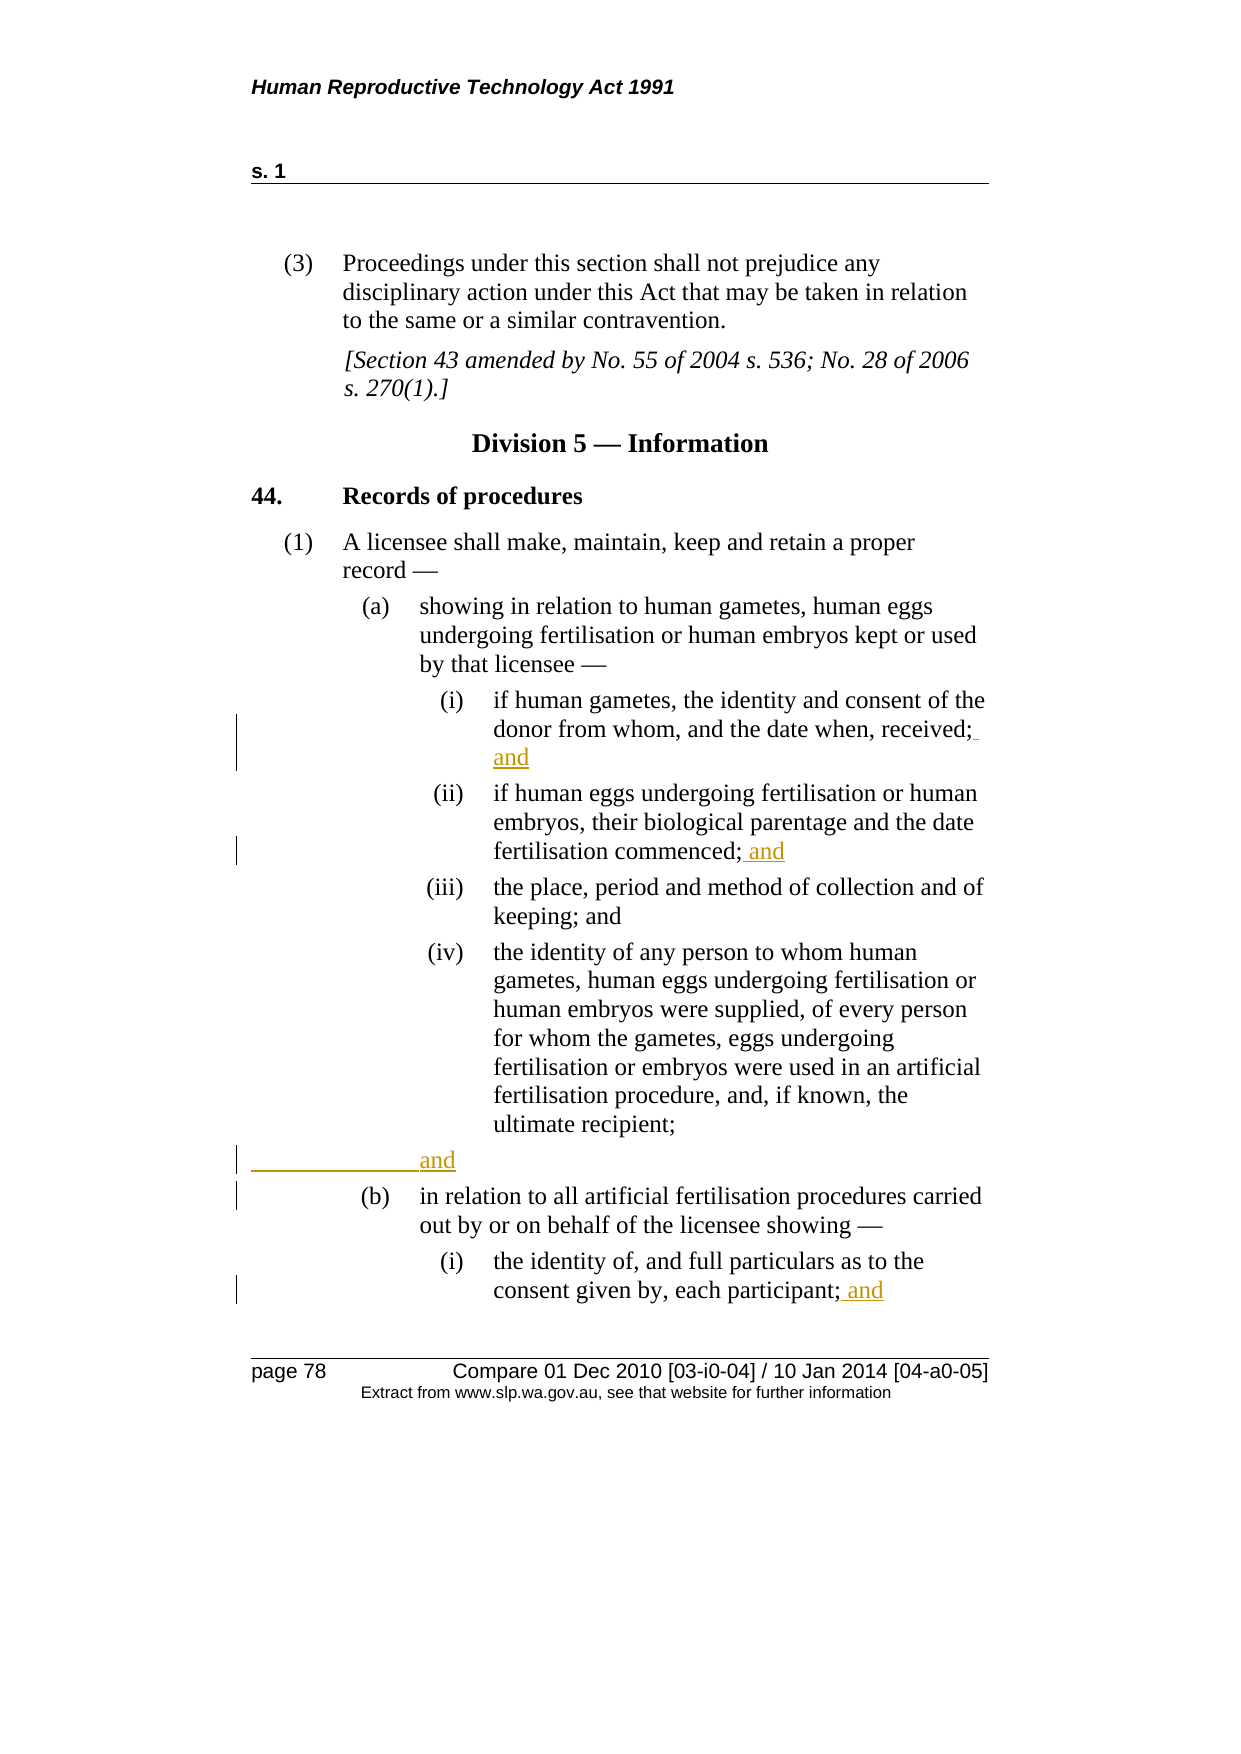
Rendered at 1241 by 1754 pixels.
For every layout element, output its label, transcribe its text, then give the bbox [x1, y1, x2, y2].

text (3) Proceedings under this section shall not prejudice any disciplinary action under this Act that may be taken in relation to the same or a similar contravention. [251, 248, 989, 334]
text (b) in relation to all artificial fertilisation procedures carried out by or on behalf of the licensee showing — [251, 1181, 989, 1239]
text (a) showing in relation to human gametes, human eggs undergoing fertilisation or human embryos kept or used by that licensee — [251, 591, 989, 678]
text (i) if human gametes, the identity and consent of the donor from whom, and the date when, received; [251, 685, 989, 771]
text (iv) the identity of any person to whom human gametes, human eggs undergoing fertilisation or human embryos were supplied, of every person for whom the gametes, eggs undergoing fertilisation or embryos were used in an artificial fertilisation procedure, and, if known, the ultimate recipient; [251, 937, 989, 1138]
text [Section 43 amended by No. 55 of 2004 s. 536; No. 28 of 2006 s. 270(1).] [251, 345, 989, 402]
text (i) the identity of, and full particulars as to the consent given by, each participant; [251, 1246, 989, 1304]
text (ii) if human eggs undergoing fertilisation or human embryos, their biological parentage and the date fertilisation commenced; [251, 778, 989, 865]
text (iii) the place, period and method of collection and of keeping; and [251, 872, 989, 929]
text (1) A licensee shall make, maintain, keep and retain a proper record — [251, 527, 989, 584]
subtitle 44. Records of procedures [251, 481, 989, 510]
subtitle Division 5 — Information [251, 427, 989, 458]
